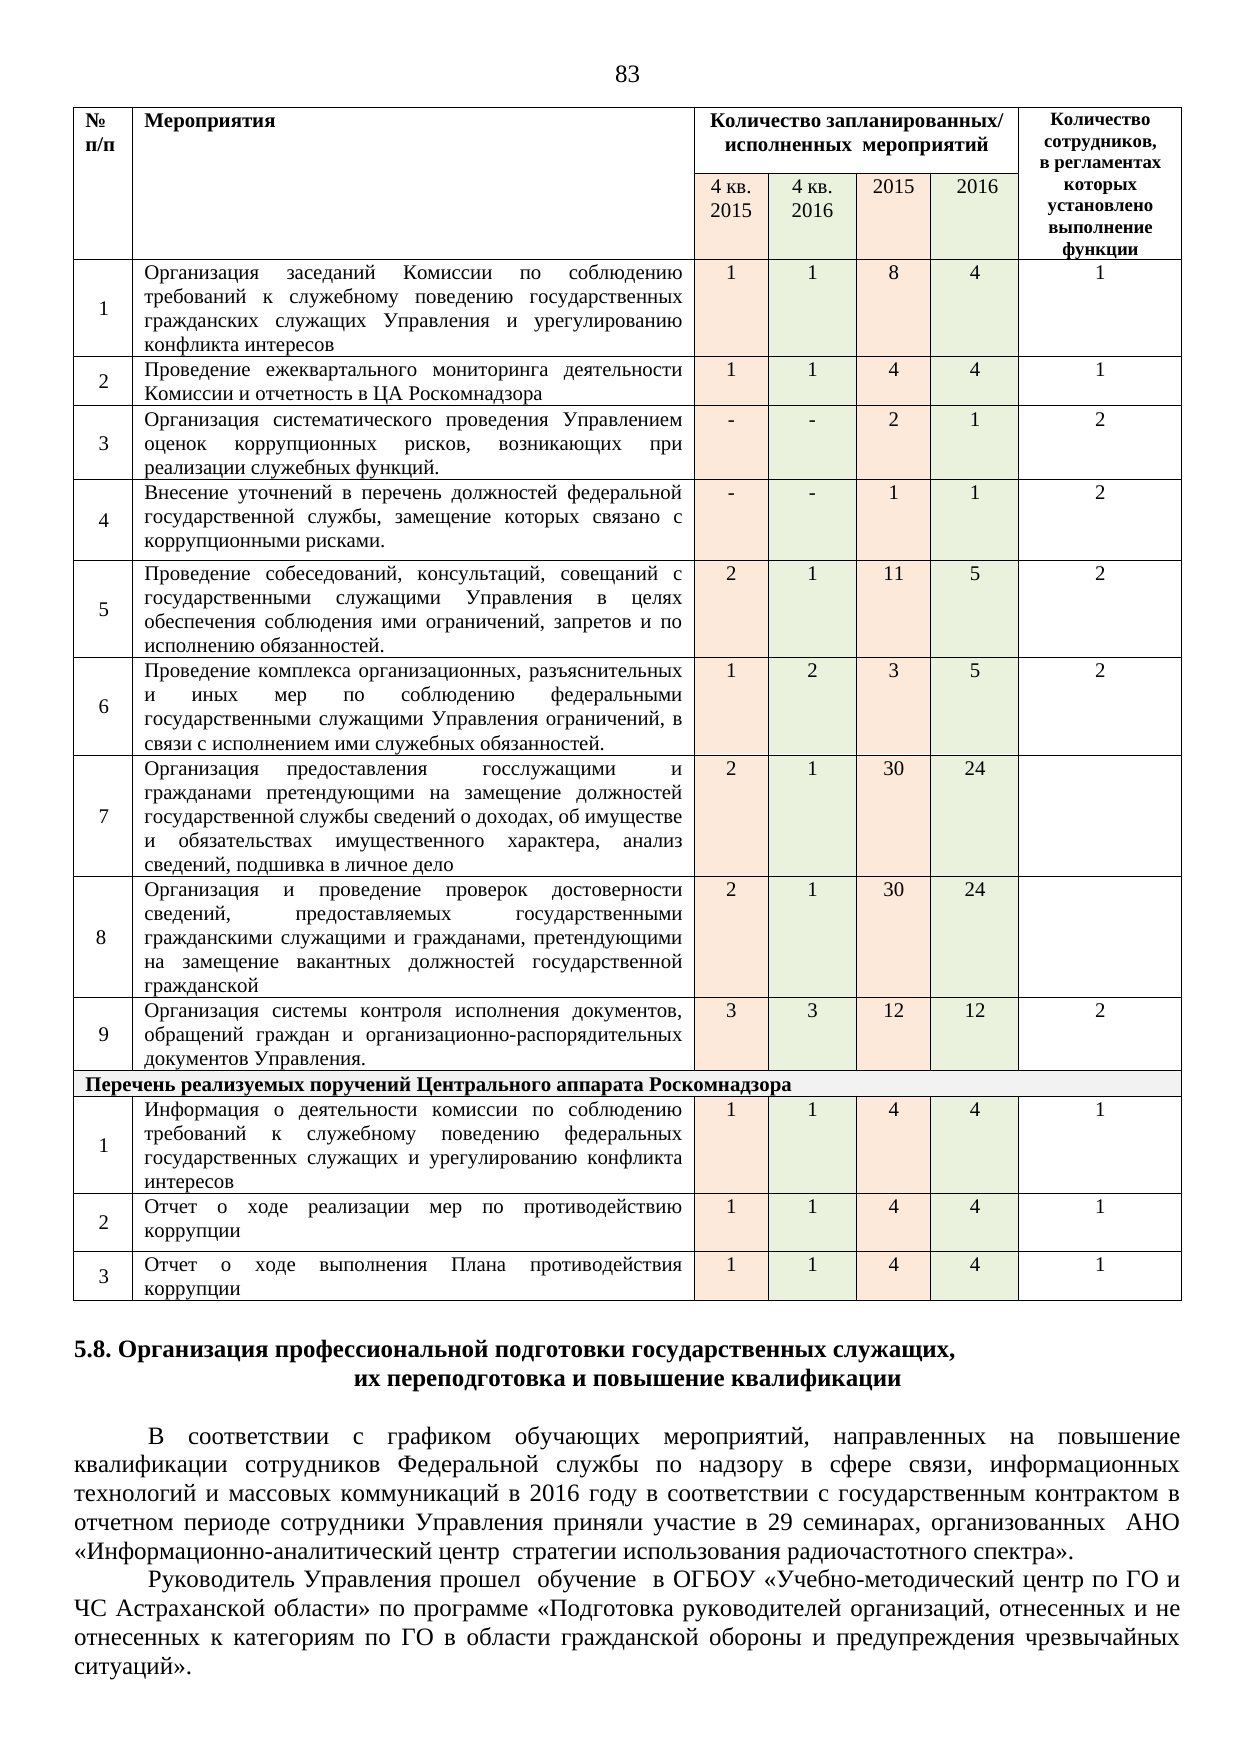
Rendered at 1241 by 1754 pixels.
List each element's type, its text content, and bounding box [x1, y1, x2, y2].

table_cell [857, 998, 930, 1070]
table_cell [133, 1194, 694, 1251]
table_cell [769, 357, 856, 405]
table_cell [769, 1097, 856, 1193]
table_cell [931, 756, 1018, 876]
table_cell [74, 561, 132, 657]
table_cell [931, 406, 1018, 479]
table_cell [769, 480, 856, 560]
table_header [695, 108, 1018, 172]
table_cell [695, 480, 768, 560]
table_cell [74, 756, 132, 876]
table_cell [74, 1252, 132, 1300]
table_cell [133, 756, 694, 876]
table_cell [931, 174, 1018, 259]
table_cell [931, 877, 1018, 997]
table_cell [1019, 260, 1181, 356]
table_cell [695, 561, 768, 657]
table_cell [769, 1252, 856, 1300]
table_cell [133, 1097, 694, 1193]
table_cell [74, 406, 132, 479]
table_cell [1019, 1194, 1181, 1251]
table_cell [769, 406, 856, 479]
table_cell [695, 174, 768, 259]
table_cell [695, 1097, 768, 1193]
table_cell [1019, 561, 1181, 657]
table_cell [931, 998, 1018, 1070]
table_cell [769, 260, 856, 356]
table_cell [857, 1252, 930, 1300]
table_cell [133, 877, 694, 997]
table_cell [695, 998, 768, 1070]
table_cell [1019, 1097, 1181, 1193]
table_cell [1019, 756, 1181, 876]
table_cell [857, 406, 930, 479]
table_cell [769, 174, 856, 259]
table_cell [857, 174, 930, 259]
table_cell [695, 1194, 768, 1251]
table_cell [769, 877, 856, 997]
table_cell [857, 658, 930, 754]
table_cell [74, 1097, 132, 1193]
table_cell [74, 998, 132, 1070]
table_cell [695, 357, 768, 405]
text 5.8. Организация профессиональной подготовки государственных служащих, [74, 1334, 1181, 1363]
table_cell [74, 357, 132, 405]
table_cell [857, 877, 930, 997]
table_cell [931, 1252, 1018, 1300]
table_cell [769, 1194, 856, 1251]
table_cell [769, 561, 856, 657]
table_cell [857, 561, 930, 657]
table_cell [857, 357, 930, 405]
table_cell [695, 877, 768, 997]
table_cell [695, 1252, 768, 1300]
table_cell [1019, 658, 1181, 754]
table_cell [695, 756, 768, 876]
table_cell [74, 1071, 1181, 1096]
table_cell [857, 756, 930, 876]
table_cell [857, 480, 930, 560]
text Руководитель Управления прошел обучение в ОГБОУ «Учебно-методический центр по ГО и ЧС Астраханской области» по программе «Подготовка руководителей организаций, отнесенных и не отнесенных к категориям по ГО в области гражданской обороны и предупреждения чрезвычайных ситуаций». [74, 1564, 1181, 1679]
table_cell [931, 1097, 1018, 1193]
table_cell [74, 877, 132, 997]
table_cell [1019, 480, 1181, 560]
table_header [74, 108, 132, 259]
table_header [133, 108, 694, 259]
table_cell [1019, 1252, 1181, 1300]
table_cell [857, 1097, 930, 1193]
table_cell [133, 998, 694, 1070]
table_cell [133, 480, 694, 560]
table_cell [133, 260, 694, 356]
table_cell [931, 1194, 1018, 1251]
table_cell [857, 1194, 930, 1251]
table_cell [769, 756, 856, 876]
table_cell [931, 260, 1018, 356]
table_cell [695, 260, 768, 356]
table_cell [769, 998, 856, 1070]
text их переподготовка и повышение квалификации [74, 1363, 1181, 1392]
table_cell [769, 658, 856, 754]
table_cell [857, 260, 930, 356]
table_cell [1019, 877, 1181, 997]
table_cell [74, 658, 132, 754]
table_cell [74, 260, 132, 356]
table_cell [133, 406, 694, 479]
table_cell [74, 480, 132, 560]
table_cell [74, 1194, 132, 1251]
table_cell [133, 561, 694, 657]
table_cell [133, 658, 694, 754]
text В соответствии с графиком обучающих мероприятий, направленных на повышение квалификации сотрудников Федеральной службы по надзору в сфере связи, информационных технологий и массовых коммуникаций в 2016 году в соответствии с государственным контрактом в отчетном периоде сотрудники Управления приняли участие в 29 семинарах, организованных АНО «Информационно-аналитический центр стратегии использования радиочастотного спектра». [74, 1421, 1181, 1564]
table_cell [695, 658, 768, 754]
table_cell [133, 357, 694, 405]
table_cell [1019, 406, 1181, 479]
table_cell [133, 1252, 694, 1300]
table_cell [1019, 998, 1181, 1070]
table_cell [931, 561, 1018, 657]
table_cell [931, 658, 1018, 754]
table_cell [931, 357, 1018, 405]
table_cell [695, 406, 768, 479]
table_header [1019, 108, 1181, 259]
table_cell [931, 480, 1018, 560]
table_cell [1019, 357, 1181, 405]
